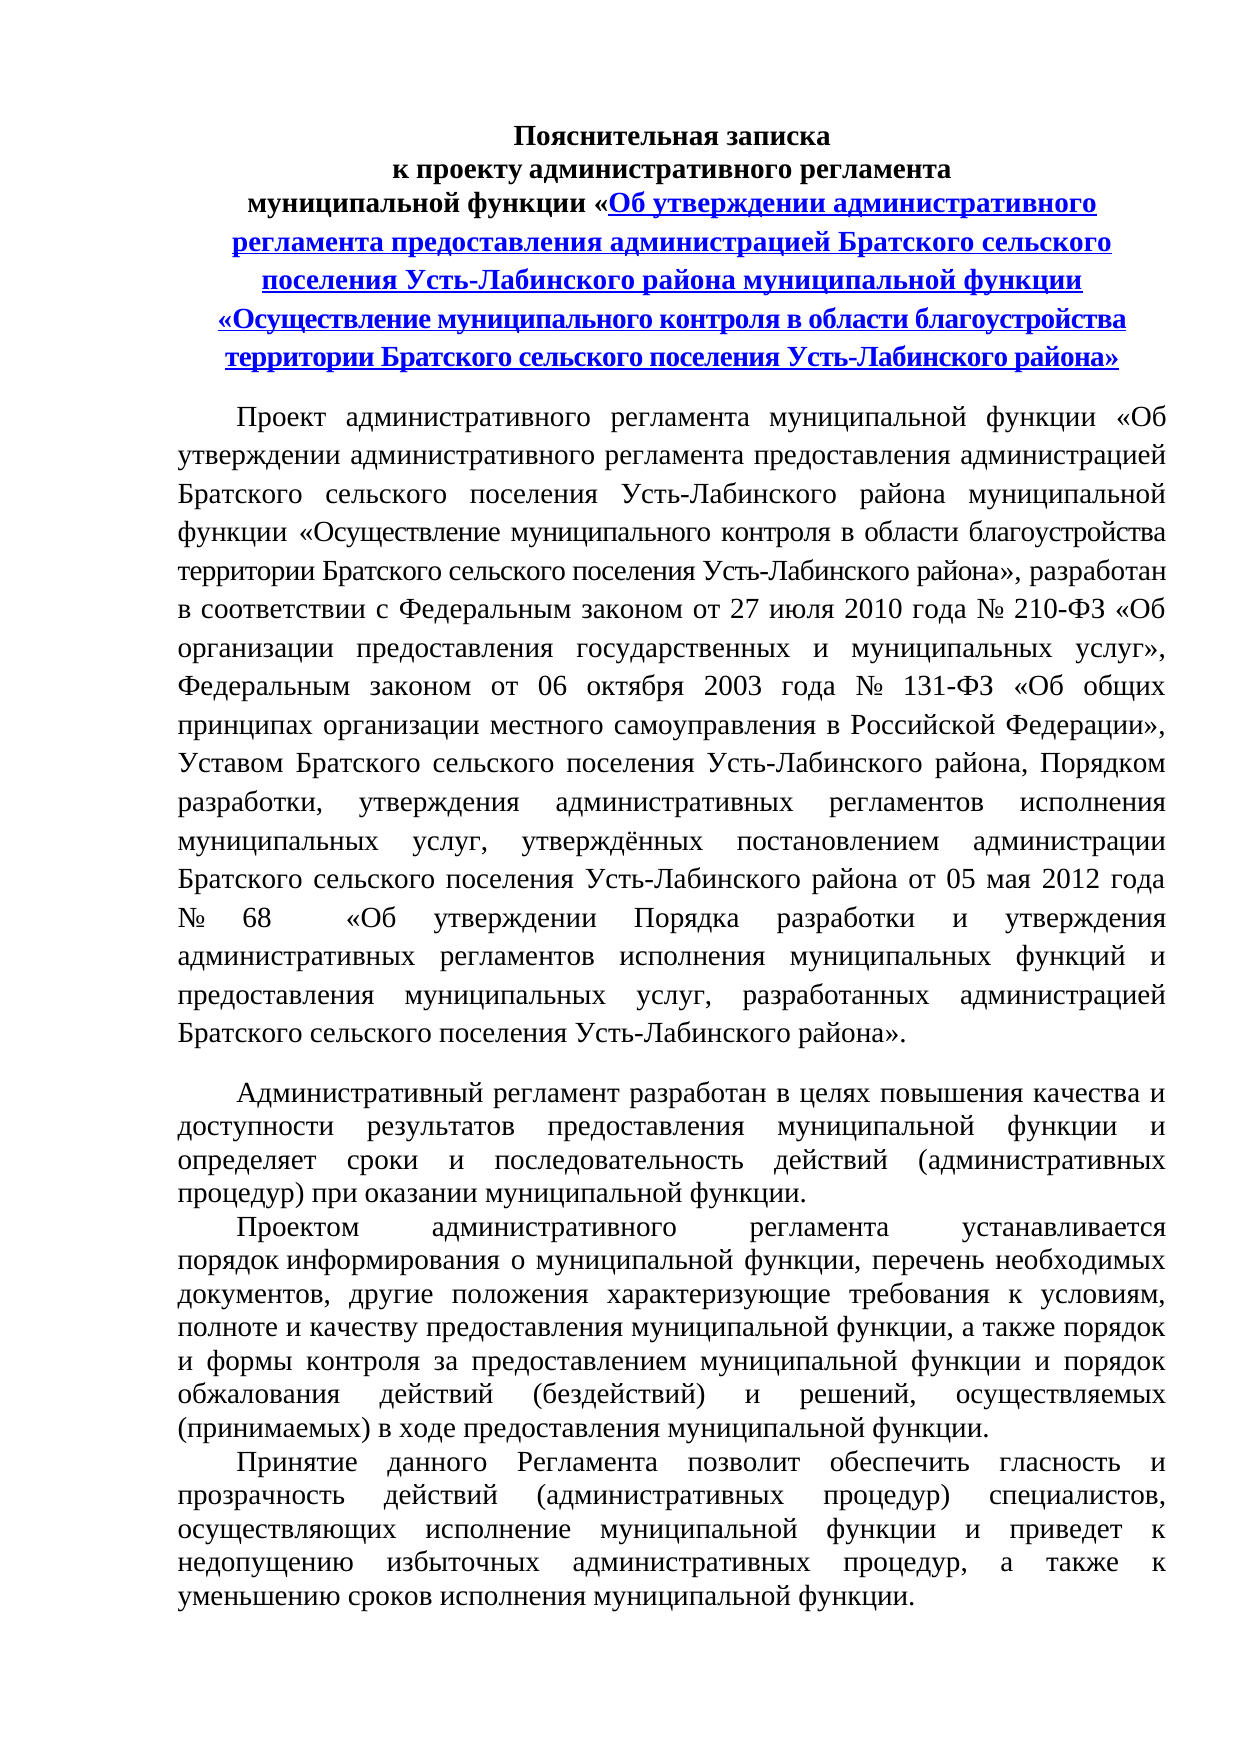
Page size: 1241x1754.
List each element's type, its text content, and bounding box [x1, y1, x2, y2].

text Принятие данного Регламента позволит обеспечить гласность и прозрачность действий (административных процедур) специалистов, осуществляющих исполнение муниципальной функции и приведет к недопущению избыточных административных процедур, а также к уменьшению сроков исполнения муниципальной функции. [177, 1444, 1167, 1611]
text Проектом административного регламента устанавливается порядок информирования о муниципальной функции, перечень необходимых документов, другие положения характеризующие требования к условиям, полноте и качеству предоставления муниципальной функции, а также порядок и формы контроля за предоставлением муниципальной функции и порядок обжалования действий (бездействий) и решений, осуществляемых (принимаемых) в ходе предоставления муниципальной функции. [177, 1209, 1167, 1444]
text Пояснительная записка [177, 118, 1167, 152]
text Проект административного регламента муниципальной функции «Об утверждении административного регламента предоставления администрацией Братского сельского поселения Усть-Лабинского района муниципальной функции «Осуществление муниципального контроля в области благоустройства территории Братского сельского поселения Усть-Лабинского района», разработан в соответствии с Федеральным законом от 27 июля 2010 года № 210-ФЗ «Об организации предоставления государственных и муниципальных услуг», Федеральным законом от 06 октября 2003 года № 131-ФЗ «Об общих принципах организации местного самоуправления в Российской Федерации», Уставом Братского сельского поселения Усть-Лабинского района, Порядком разработки, утверждения административных регламентов исполнения муниципальных услуг, утверждённых постановлением администрации Братского сельского поселения Усть-Лабинского района от 05 мая 2012 года № 68 «Об утверждении Порядка разработки и утверждения административных регламентов исполнения муниципальных функций и предоставления муниципальных услуг, разработанных администрацией Братского сельского поселения Усть-Лабинского района». [177, 399, 1167, 1049]
text к проекту административного регламента [177, 152, 1167, 185]
text Административный регламент разработан в целях повышения качества и доступности результатов предоставления муниципальной функции и определяет сроки и последовательность действий (административных процедур) при оказании муниципальной функции. [177, 1075, 1167, 1209]
text муниципальной функции «Об утверждении административного регламента предоставления администрацией Братского сельского поселения Усть-Лабинского района муниципальной функции «Осуществление муниципального контроля в области благоустройства территории Братского сельского поселения Усть-Лабинского района» [177, 185, 1167, 373]
